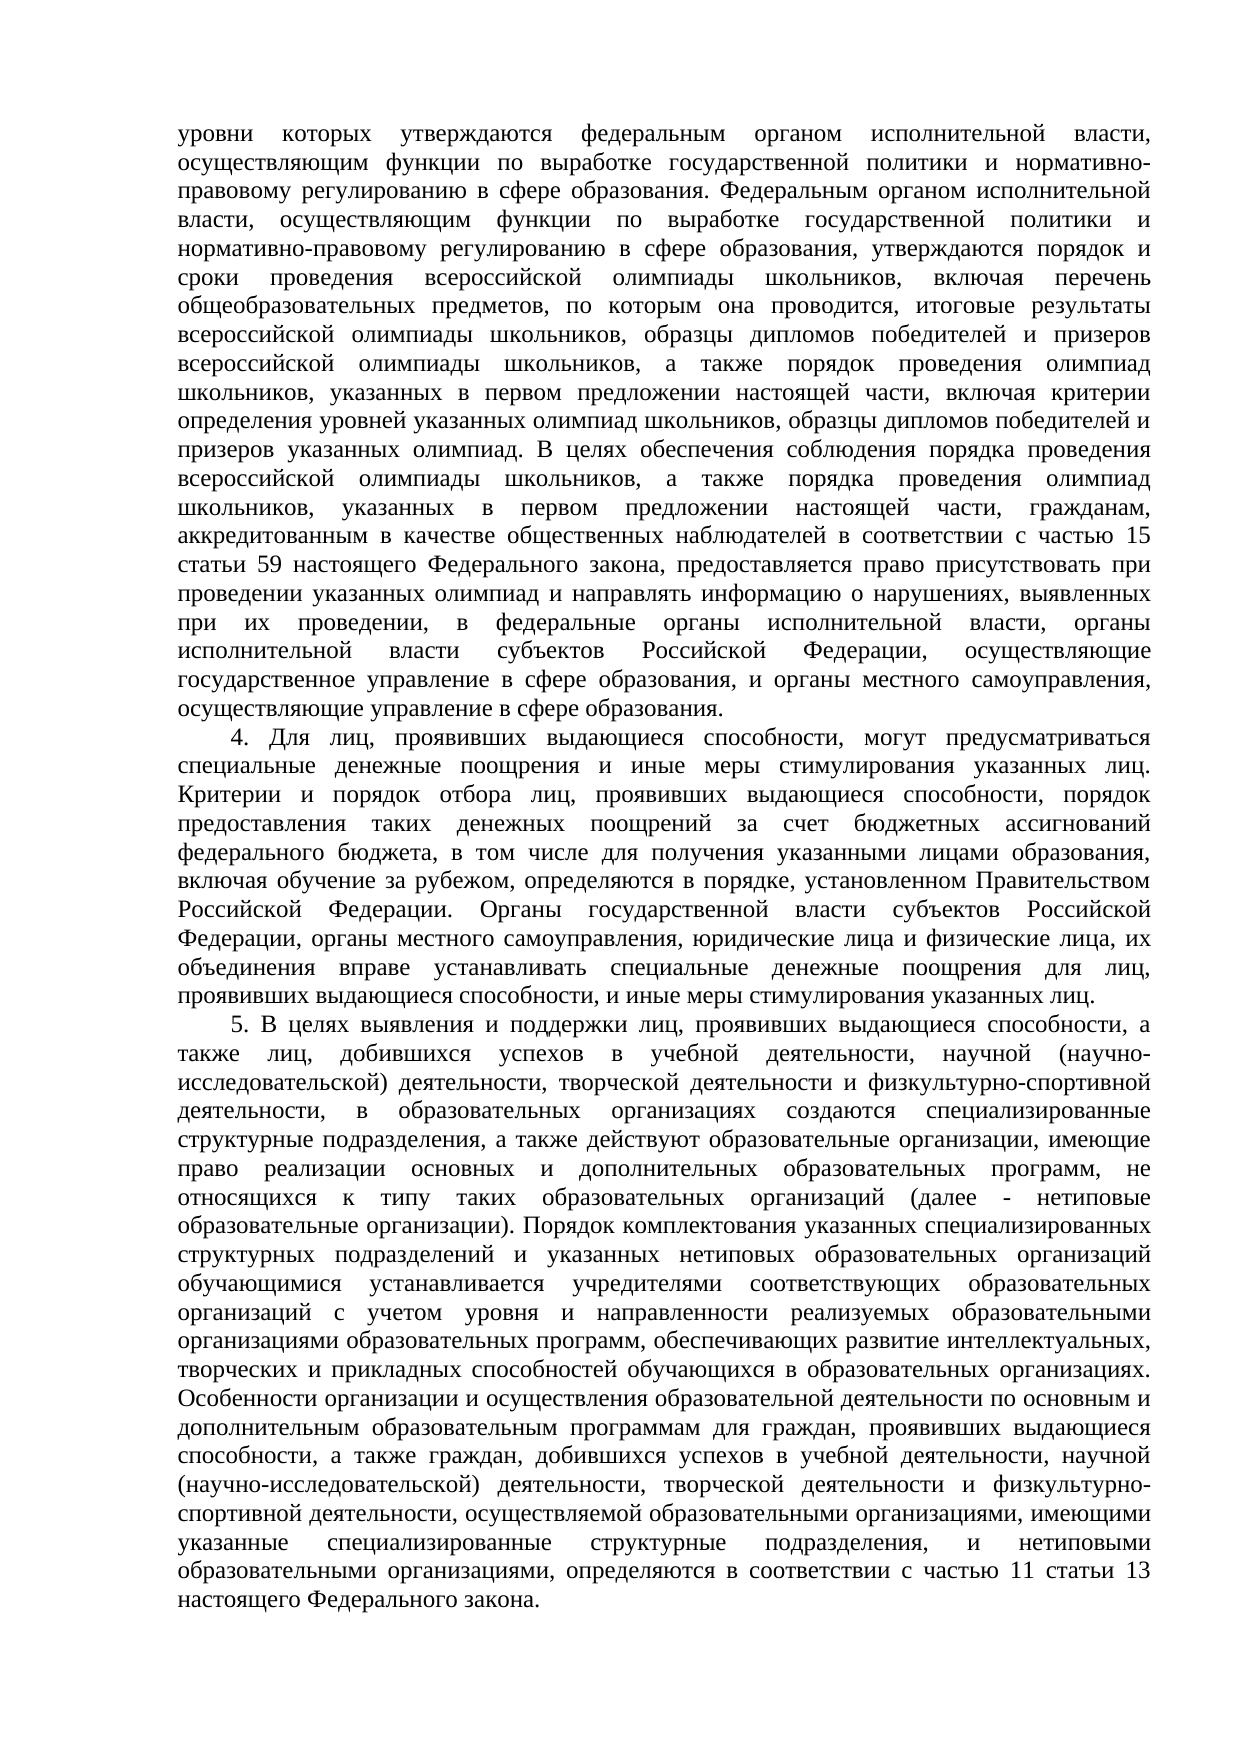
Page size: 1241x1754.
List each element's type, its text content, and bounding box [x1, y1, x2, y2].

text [177, 118, 1152, 722]
text 4. Для лиц, проявивших выдающиеся способности, могут предусматриваться специальные денежные поощрения и иные меры стимулирования указанных лиц. Критерии и порядок отбора лиц, проявивших выдающиеся способности, порядок предоставления таких денежных поощрений за счет бюджетных ассигнований федерального бюджета, в том числе для получения указанными лицами образования, включая обучение за рубежом, определяются в порядке, установленном Правительством Российской Федерации. Органы государственной власти субъектов Российской Федерации, органы местного самоуправления, юридические лица и физические лица, их объединения вправе устанавливать специальные денежные поощрения для лиц, проявивших выдающиеся способности, и иные меры стимулирования указанных лиц. [177, 722, 1152, 1009]
text 5. В целях выявления и поддержки лиц, проявивших выдающиеся способности, а также лиц, добившихся успехов в учебной деятельности, научной (научно-исследовательской) деятельности, творческой деятельности и физкультурно-спортивной деятельности, в образовательных организациях создаются специализированные структурные подразделения, а также действуют образовательные организации, имеющие право реализации основных и дополнительных образовательных программ, не относящихся к типу таких образовательных организаций (далее - нетиповые образовательные организации). Порядок комплектования указанных специализированных структурных подразделений и указанных нетиповых образовательных организаций обучающимися устанавливается учредителями соответствующих образовательных организаций с учетом уровня и направленности реализуемых образовательными организациями образовательных программ, обеспечивающих развитие интеллектуальных, творческих и прикладных способностей обучающихся в образовательных организациях. Особенности организации и осуществления образовательной деятельности по основным и дополнительным образовательным программам для граждан, проявивших выдающиеся способности, а также граждан, добившихся успехов в учебной деятельности, научной (научно-исследовательской) деятельности, творческой деятельности и физкультурно-спортивной деятельности, осуществляемой образовательными организациями, имеющими указанные специализированные структурные подразделения, и нетиповыми образовательными организациями, определяются в соответствии с частью 11 статьи 13 настоящего Федерального закона. [177, 1009, 1152, 1613]
